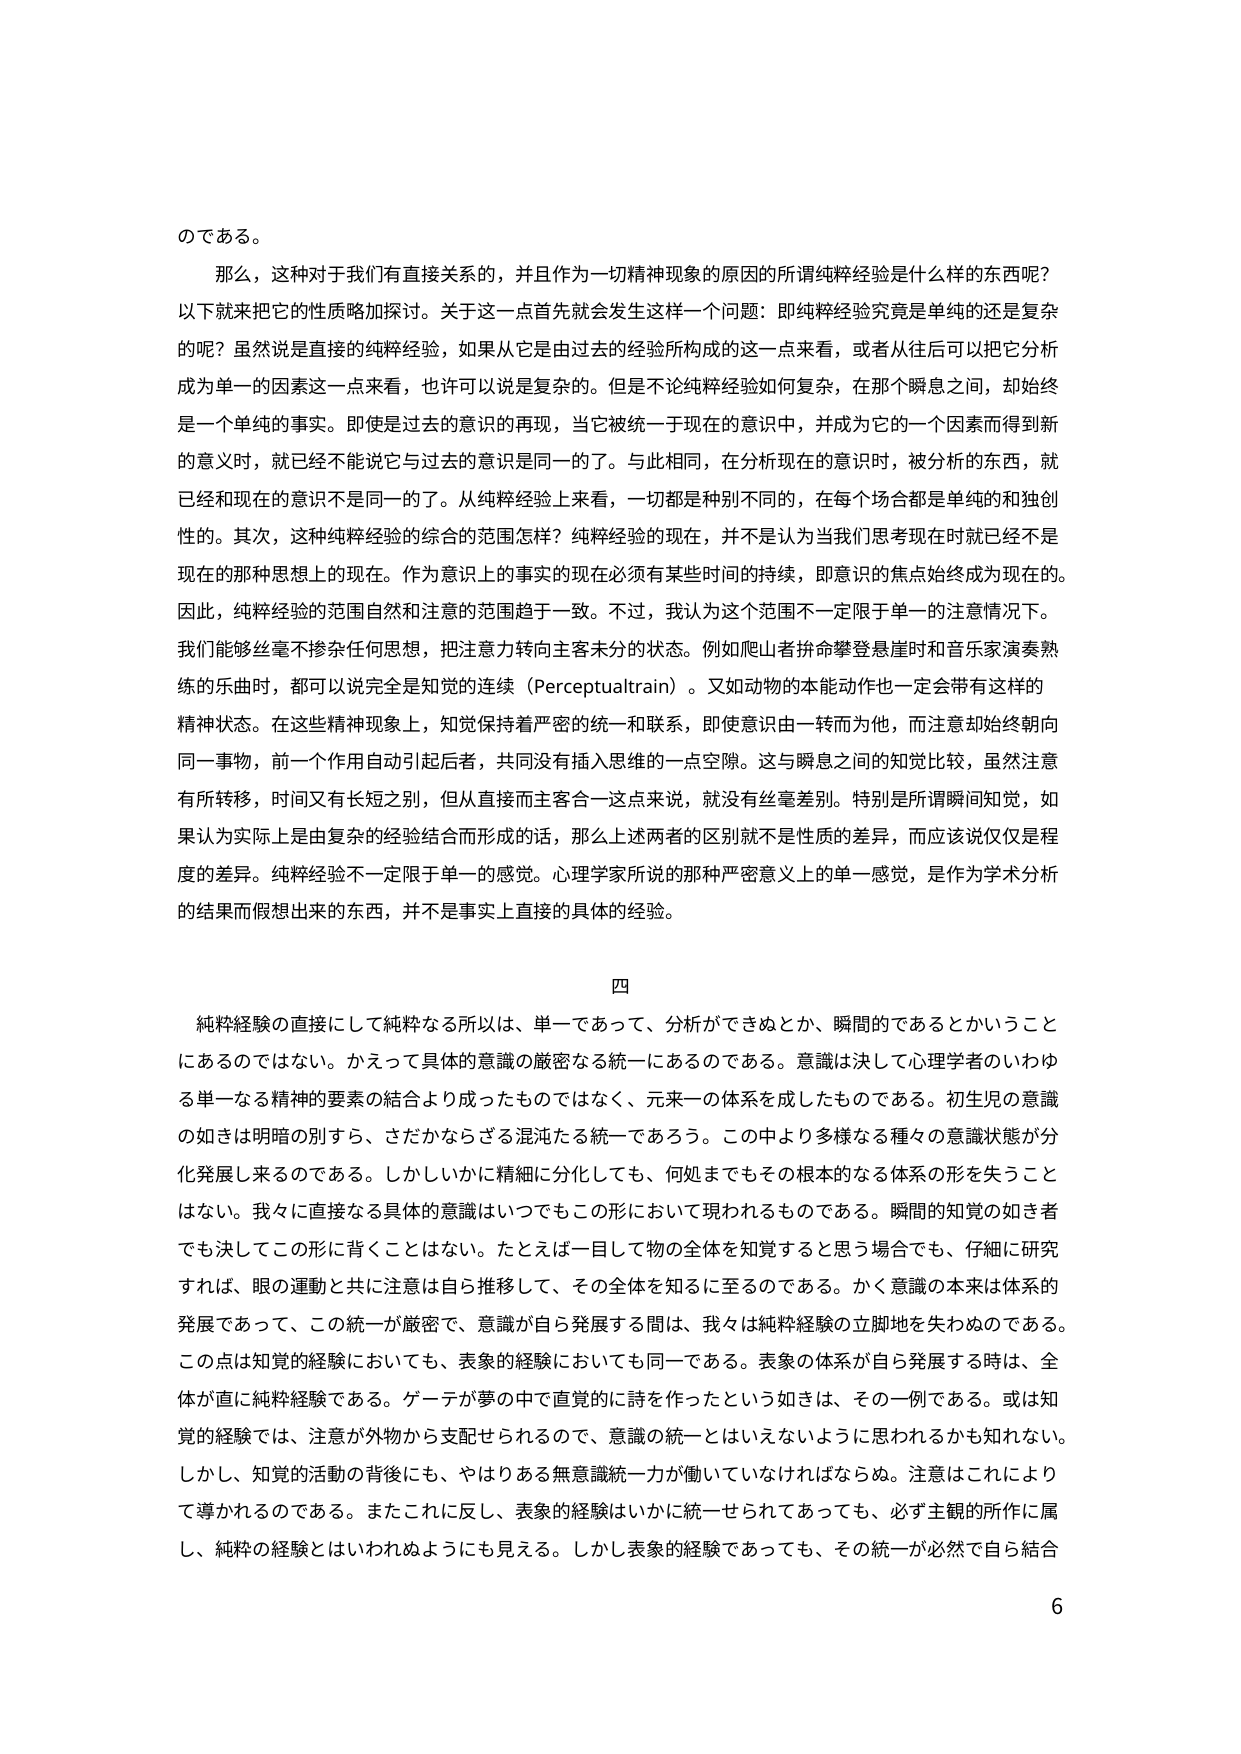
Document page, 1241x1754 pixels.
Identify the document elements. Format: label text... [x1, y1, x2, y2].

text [177, 217, 1063, 254]
text 四 [177, 967, 1063, 1004]
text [177, 1004, 1063, 1567]
text 那么，这种对于我们有直接关系的，并且作为一切精神现象的原因的所谓纯粹经验是什么样的东西呢？以下就来把它的性质略加探讨。关于这一点首先就会发生这样一个问题：即纯粹经验究竟是单纯的还是复杂的呢？虽然说是直接的纯粹经验，如果从它是由过去的经验所构成的这一点来看，或者从往后可以把它分析成为单一的因素这一点来看，也许可以说是复杂的。但是不论纯粹经验如何复杂，在那个瞬息之间，却始终是一个单纯的事实。即使是过去的意识的再现，当它被统一于现在的意识中，并成为它的一个因素而得到新的意义时，就已经不能说它与过去的意识是同一的了。与此相同，在分析现在的意识时，被分析的东西，就已经和现在的意识不是同一的了。从纯粹经验上来看，一切都是种别不同的，在每个场合都是单纯的和独创性的。其次，这种纯粹经验的综合的范围怎样？纯粹经验的现在，并不是认为当我们思考现在时就已经不是现在的那种思想上的现在。作为意识上的事实的现在必须有某些时间的持续，即意识的焦点始终成为现在的。因此，纯粹经验的范围自然和注意的范围趋于一致。不过，我认为这个范围不一定限于单一的注意情况下。我们能够丝毫不掺杂任何思想，把注意力转向主客未分的状态。例如爬山者拚命攀登悬崖时和音乐家演奏熟练的乐曲时，都可以说完全是知觉的连续（Perceptualtrain）。又如动物的本能动作也一定会带有这样的精神状态。在这些精神现象上，知觉保持着严密的统一和联系，即使意识由一转而为他，而注意却始终朝向同一事物，前一个作用自动引起后者，共同没有插入思维的一点空隙。这与瞬息之间的知觉比较，虽然注意有所转移，时间又有长短之别，但从直接而主客合一这点来说，就没有丝毫差别。特别是所谓瞬间知觉，如果认为实际上是由复杂的经验结合而形成的话，那么上述两者的区别就不是性质的差异，而应该说仅仅是程度的差异。纯粹经验不一定限于单一的感觉。心理学家所说的那种严密意义上的单一感觉，是作为学术分析的结果而假想出来的东西，并不是事实上直接的具体的经验。 [177, 254, 1063, 929]
